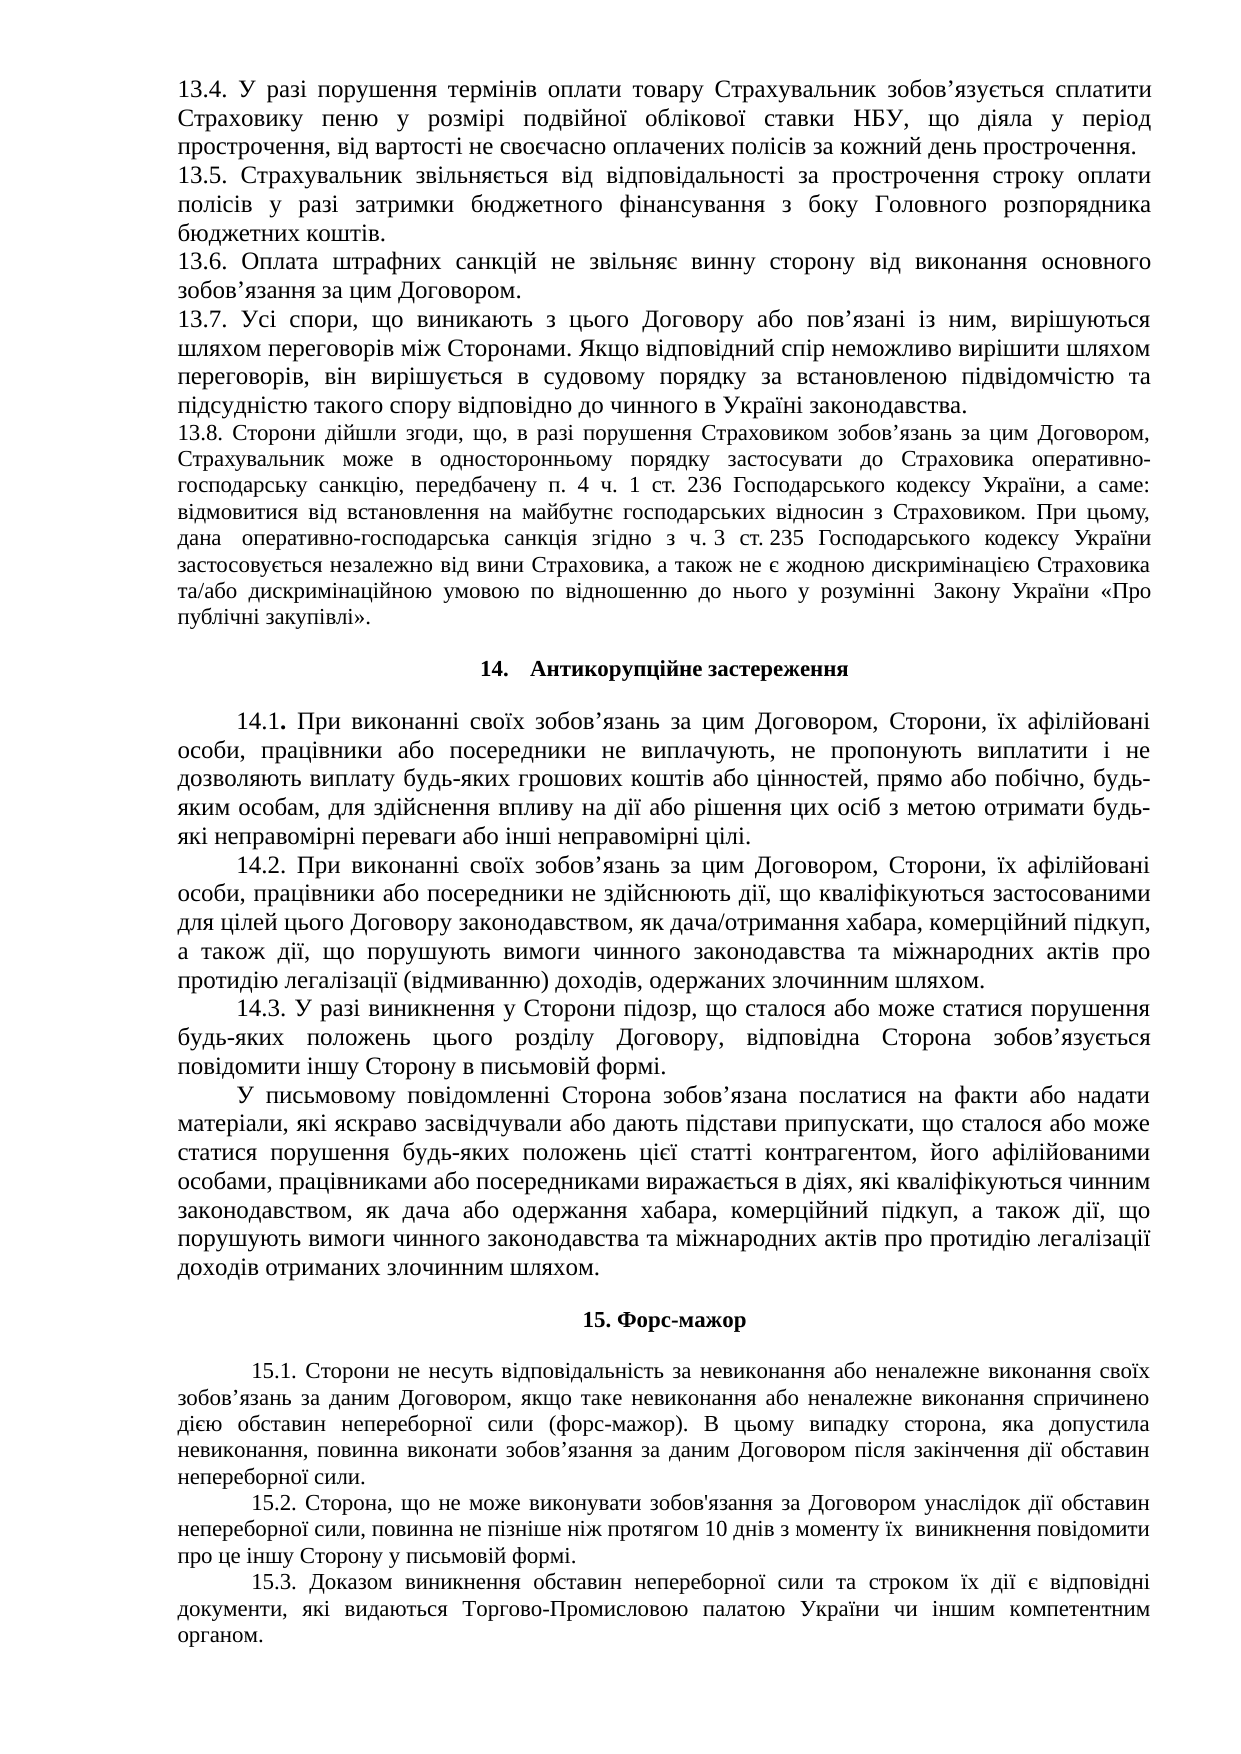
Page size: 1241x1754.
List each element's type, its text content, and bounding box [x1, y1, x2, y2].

text 15.2. Сторона, що не може виконувати зобов'язання за Договором унаслідок дії обставин непереборної сили, повинна не пізніше ніж протягом 10 днів з моменту їх виникнення повідомити про це іншу Сторону у письмовій формі. [177, 1489, 1152, 1568]
list Антикорупційне застереження [177, 655, 1152, 681]
text У письмовому повідомленні Сторона зобов’язана послатися на факти або надати матеріали, які яскраво засвідчували або дають підстави припускати, що сталося або може статися порушення будь-яких положень цієї статті контрагентом, його афілійованими особами, працівниками або посередниками виражається в діях, які кваліфікуються чинним законодавством, як дача або одержання хабара, комерційний підкуп, а також дії, що порушують вимоги чинного законодавства та міжнародних актів про протидію легалізації доходів отриманих злочинним шляхом. [177, 1080, 1152, 1281]
text 15. Форс-мажор [177, 1306, 1152, 1332]
text 13.4. У разі порушення термінів оплати товару Страхувальник зобов’язується сплатити Страховику пеню у розмірі подвійної облікової ставки НБУ, що діяла у період прострочення, від вартості не своєчасно оплачених полісів за кожний день прострочення. [177, 74, 1152, 160]
text 14.2. При виконанні своїх зобов’язань за цим Договором, Сторони, їх афілійовані особи, працівники або посередники не здійснюють дії, що кваліфікуються застосованими для цілей цього Договору законодавством, як дача/отримання хабара, комерційний підкуп, а також дії, що порушують вимоги чинного законодавства та міжнародних актів про протидію легалізації (відмиванню) доходів, одержаних злочинним шляхом. [177, 850, 1152, 993]
text 13.5. Страхувальник звільняється від відповідальності за прострочення строку оплати полісів у разі затримки бюджетного фінансування з боку Головного розпорядника бюджетних коштів. [177, 160, 1152, 246]
text 13.6. Оплата штрафних санкцій не звільняє винну сторону від виконання основного зобов’язання за цим Договором. [177, 246, 1152, 304]
text 15.1. Сторони не несуть відповідальність за невиконання або неналежне виконання своїх зобов’язань за даним Договором, якщо таке невиконання або неналежне виконання спричинено дією обставин непереборної сили (форс-мажор). В цьому випадку сторона, яка допустила невиконання, повинна виконати зобов’язання за даним Договором після закінчення дії обставин непереборної сили. [177, 1357, 1152, 1489]
text 13.7. Усі спори, що виникають з цього Договору або пов’язані із ним, вирішуються шляхом переговорів між Сторонами. Якщо відповідний спір неможливо вирішити шляхом переговорів, він вирішується в судовому порядку за встановленою підвідомчістю та підсудністю такого спору відповідно до чинного в Україні законодавства. [177, 304, 1152, 419]
text 15.3. Доказом виникнення обставин непереборної сили та строком їх дії є відповідні документи, які видаються Торгово-Промисловою палатою України чи іншим компетентним органом. [177, 1568, 1152, 1647]
text 13.8. Сторони дійшли згоди, що, в разі порушення Страховиком зобов’язань за цим Договором, Страхувальник може в односторонньому порядку застосувати до Страховика оперативно-господарську санкцію, передбачену п. 4 ч. 1 ст. 236 Господарського кодексу України, а саме: відмовитися від встановлення на майбутнє господарських відносин з Страховиком. При цьому, дана оперативно-господарська санкція згідно з ч. 3 ст. 235 Господарського кодексу України застосовується незалежно від вини Страховика, а також не є жодною дискримінацією Страховика та/або дискримінаційною умовою по відношенню до нього у розумінні Закону України «Про публічні закупівлі». [177, 419, 1152, 630]
text 14.1. При виконанні своїх зобов’язань за цим Договором, Сторони, їх афілійовані особи, працівники або посередники не виплачують, не пропонують виплатити і не дозволяють виплату будь-яких грошових коштів або цінностей, прямо або побічно, будь-яким особам, для здійснення впливу на дії або рішення цих осіб з метою отримати будь-які неправомірні переваги або інші неправомірні цілі. [177, 706, 1152, 850]
text 14.3. У разі виникнення у Сторони підозр, що сталося або може статися порушення будь-яких положень цього розділу Договору, відповідна Сторона зобов’язується повідомити іншу Сторону в письмовій формі. [177, 993, 1152, 1080]
